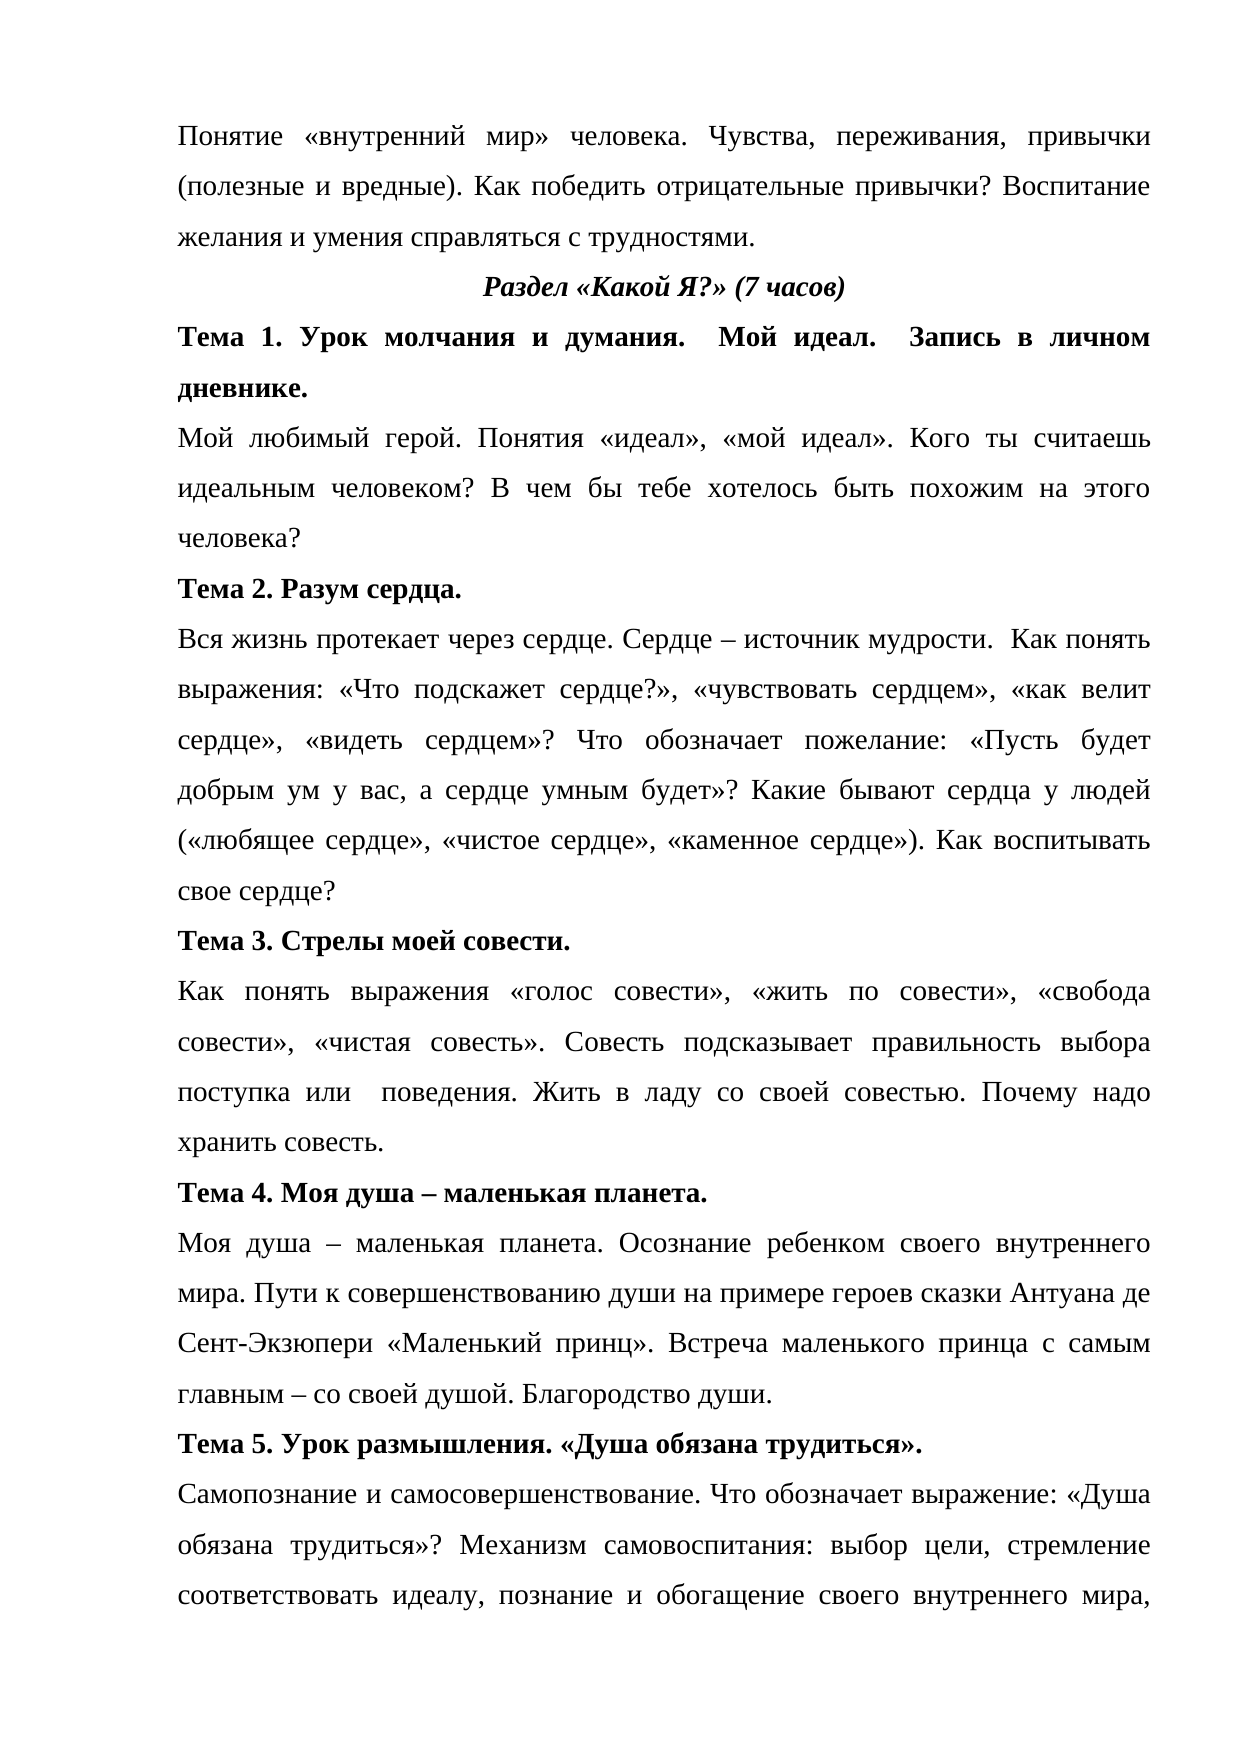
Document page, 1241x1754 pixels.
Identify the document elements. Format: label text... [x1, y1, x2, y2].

text Моя душа – маленькая планета. Осознание ребенком своего внутреннего мира. Пути к совершенствованию души на примере героев сказки Антуана де Сент-Экзюпери «Маленький принц». Встреча маленького принца с самым главным – со своей душой. Благородство души. [177, 1225, 1152, 1409]
text Тема 5. Урок размышления. «Душа обязана трудиться». [177, 1426, 1152, 1460]
text Как понять выражения «голос совести», «жить по совести», «свобода совести», «чистая совесть». Совесть подсказывает правильность выбора поступка или поведения. Жить в ладу со своей совестью. Почему надо хранить совесть. [177, 973, 1152, 1158]
text Понятие «внутренний мир» человека. Чувства, переживания, привычки (полезные и вредные). Как победить отрицательные привычки? Воспитание желания и умения справляться с трудностями. [177, 118, 1152, 252]
text Раздел «Какой Я?» (7 часов) [177, 269, 1152, 303]
text Тема 1. Урок молчания и думания. Мой идеал. Запись в личном дневнике. [177, 319, 1152, 403]
text Вся жизнь протекает через сердце. Сердце – источник мудрости. Как понять выражения: «Что подскажет сердце?», «чувствовать сердцем», «как велит сердце», «видеть сердцем»? Что обозначает пожелание: «Пусть будет добрым ум у вас, а сердце умным будет»? Какие бывают сердца у людей («любящее сердце», «чистое сердце», «каменное сердце»). Как воспитывать свое сердце? [177, 621, 1152, 906]
text Мой любимый герой. Понятия «идеал», «мой идеал». Кого ты считаешь идеальным человеком? В чем бы тебе хотелось быть похожим на этого человека? [177, 420, 1152, 554]
text Тема 2. Разум сердца. [177, 571, 1152, 604]
text Тема 3. Стрелы моей совести. [177, 923, 1152, 957]
text Тема 4. Моя душа – маленькая планета. [177, 1175, 1152, 1208]
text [177, 1477, 1152, 1611]
